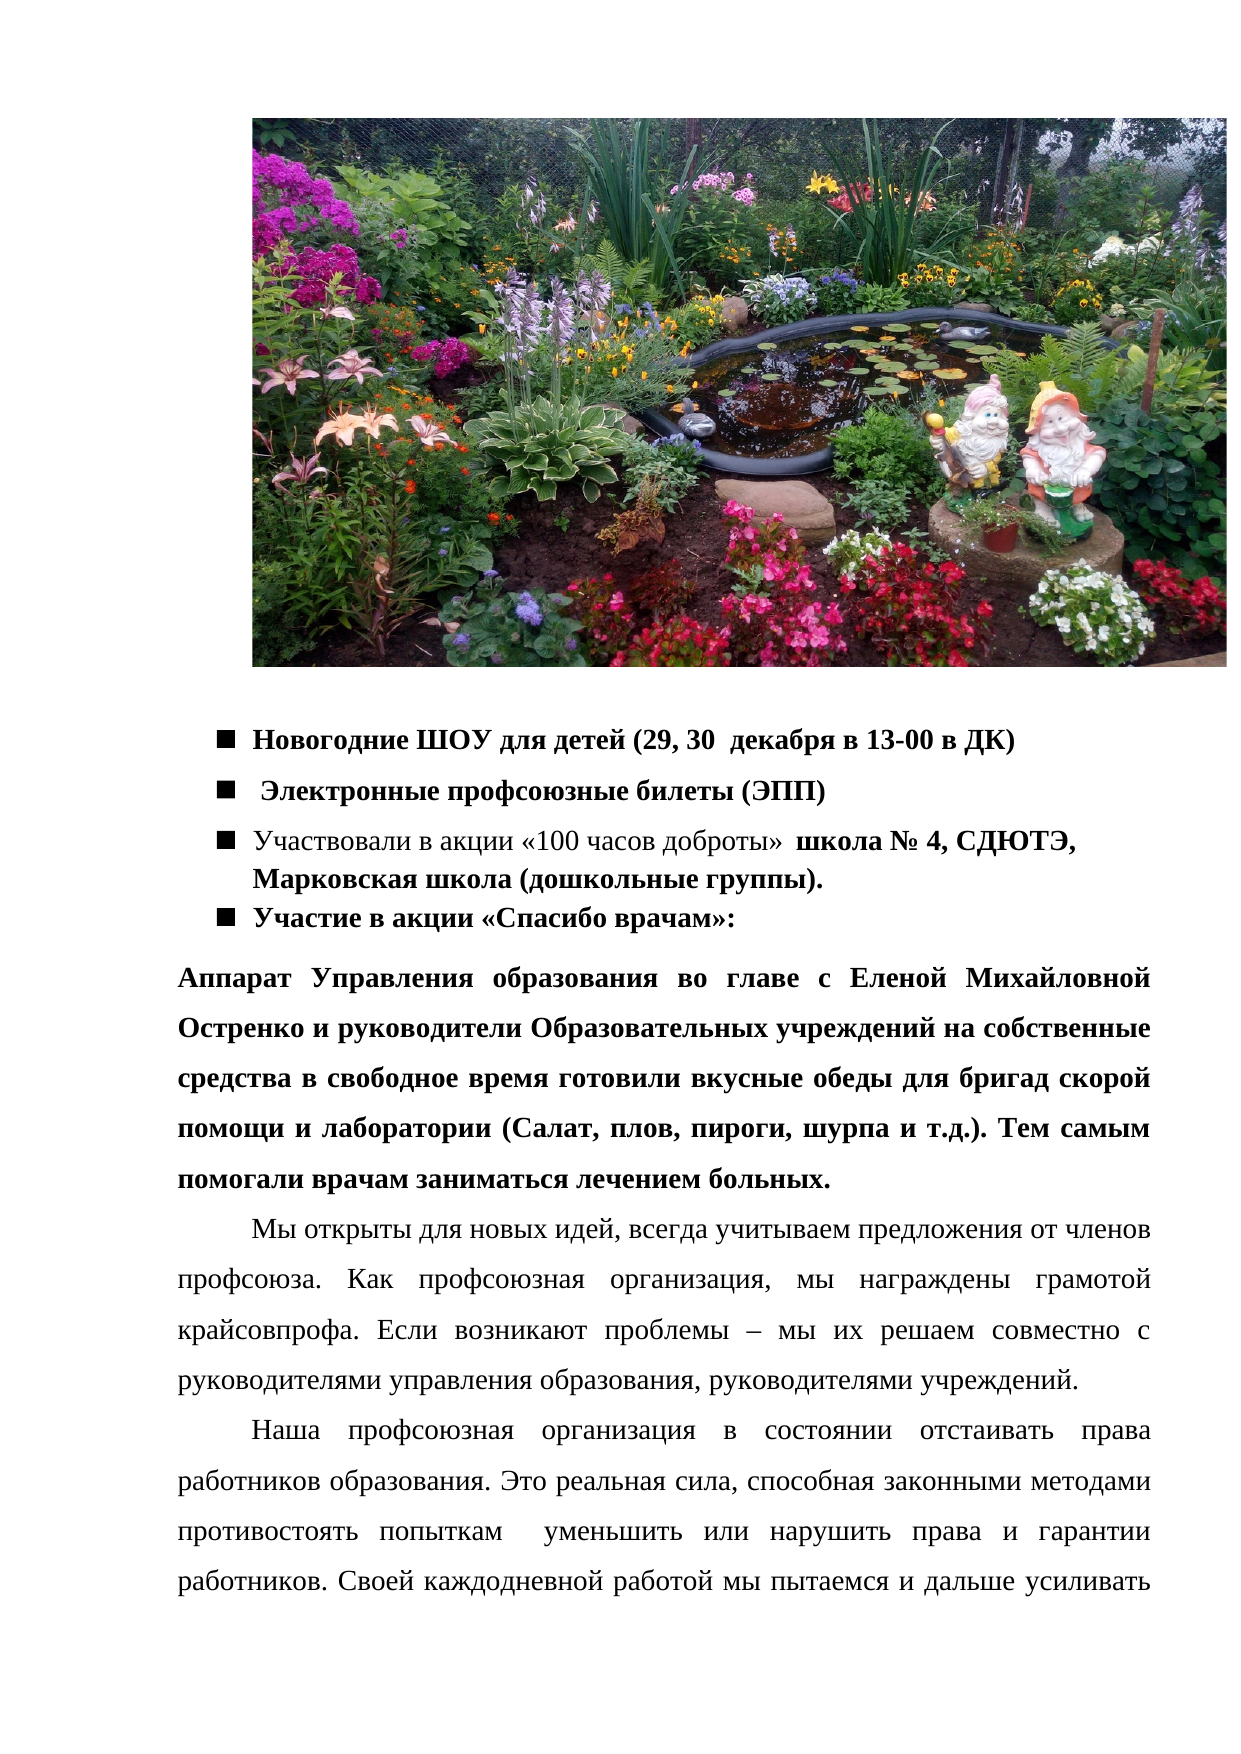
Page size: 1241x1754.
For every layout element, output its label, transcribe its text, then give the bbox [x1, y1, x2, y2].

list Электронные профсоюзные билеты (ЭПП) [215, 773, 1152, 806]
list Новогодние ШОУ для детей (29, 30 декабря в 13-00 в ДК) [215, 722, 1152, 756]
list Участие в акции «Спасибо врачам»: [215, 900, 1152, 934]
picture [252, 118, 1227, 667]
list Участвовали в акции «100 часов доброты» школа № 4, СДЮТЭ, Марковская школа (дошкольные группы). [215, 823, 1152, 895]
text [177, 1211, 1152, 1597]
text Аппарат Управления образования во главе с Еленой Михайловной Остренко и руководители Образовательных учреждений на собственные средства в свободное время готовили вкусные обеды для бригад скорой помощи и лаборатории (Салат, плов, пироги, шурпа и т.д.). Тем самым помогали врачам заниматься лечением больных. [177, 960, 1152, 1194]
